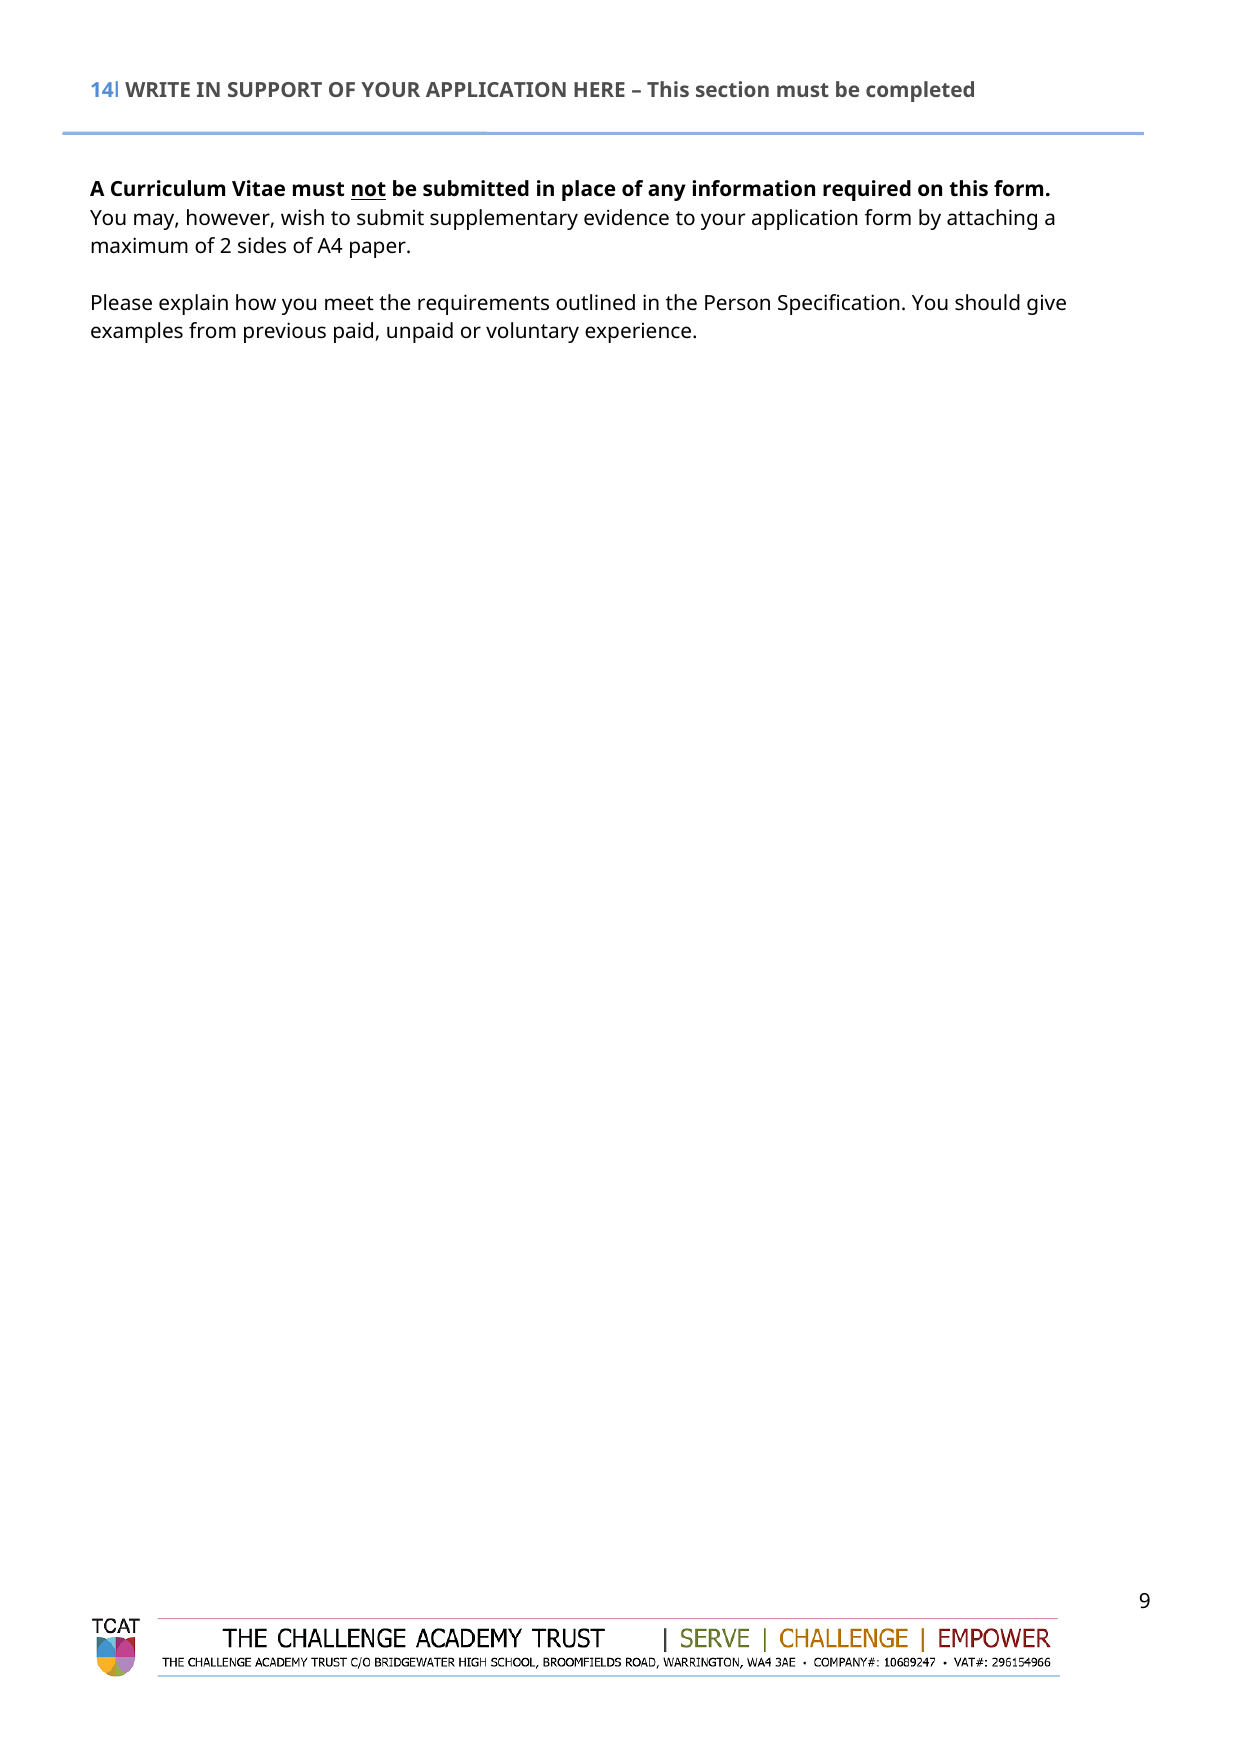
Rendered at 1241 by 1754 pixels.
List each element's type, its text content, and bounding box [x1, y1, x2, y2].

text You may, however, wish to submit supplementary evidence to your application form by attaching a maximum of 2 sides of A4 paper. [90, 203, 1150, 260]
text Please explain how you meet the requirements outlined in the Person Specification. You should give examples from previous paid, unpaid or voluntary experience. [90, 288, 1150, 345]
picture [89, 1614, 1064, 1681]
text A Curriculum Vitae must not be submitted in place of any information required on this form. [90, 174, 1150, 203]
text 14ǀ WRITE IN SUPPORT OF YOUR APPLICATION HERE – This section must be completed [90, 75, 1150, 103]
